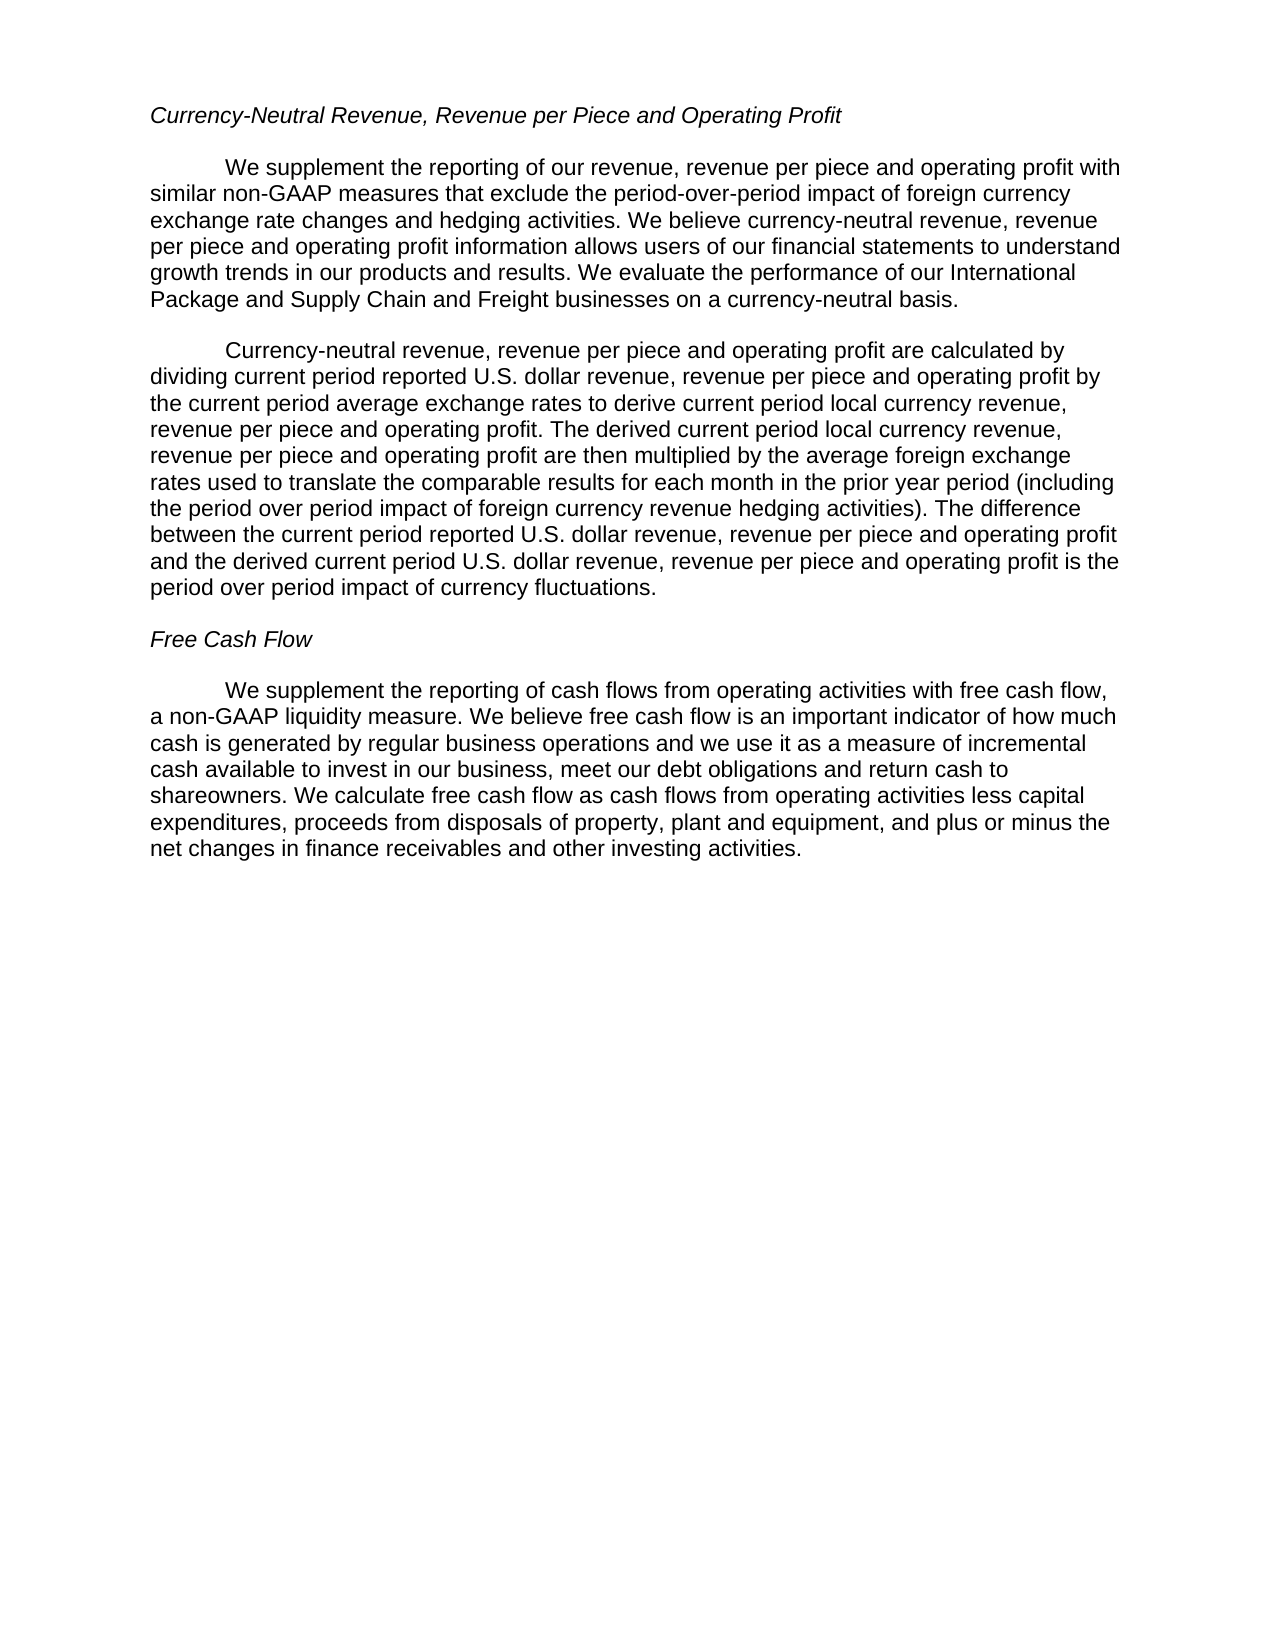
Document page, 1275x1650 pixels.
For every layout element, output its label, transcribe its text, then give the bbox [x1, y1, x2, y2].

text We supplement the reporting of cash flows from operating activities with free cash flow, a non-GAAP liquidity measure. We believe free cash flow is an important indicator of how much cash is generated by regular business operations and we use it as a measure of incremental cash available to invest in our business, meet our debt obligations and return cash to shareowners. We calculate free cash flow as cash flows from operating activities less capital expenditures, proceeds from disposals of property, plant and equipment, and plus or minus the net changes in finance receivables and other investing activities. [150, 677, 1125, 861]
text We supplement the reporting of our revenue, revenue per piece and operating profit with similar non-GAAP measures that exclude the period-over-period impact of foreign currency exchange rate changes and hedging activities. We believe currency-neutral revenue, revenue per piece and operating profit information allows users of our financial statements to understand growth trends in our products and results. We evaluate the performance of our International Package and Supply Chain and Freight businesses on a currency-neutral basis. [150, 154, 1125, 312]
text Currency-Neutral Revenue, Revenue per Piece and Operating Profit [150, 102, 1125, 129]
text Currency-neutral revenue, revenue per piece and operating profit are calculated by dividing current period reported U.S. dollar revenue, revenue per piece and operating profit by the current period average exchange rates to derive current period local currency revenue, revenue per piece and operating profit. The derived current period local currency revenue, revenue per piece and operating profit are then multiplied by the average foreign exchange rates used to translate the comparable results for each month in the prior year period (including the period over period impact of foreign currency revenue hedging activities). The difference between the current period reported U.S. dollar revenue, revenue per piece and operating profit and the derived current period U.S. dollar revenue, revenue per piece and operating profit is the period over period impact of currency fluctuations. [150, 337, 1125, 601]
text Free Cash Flow [150, 626, 1125, 652]
